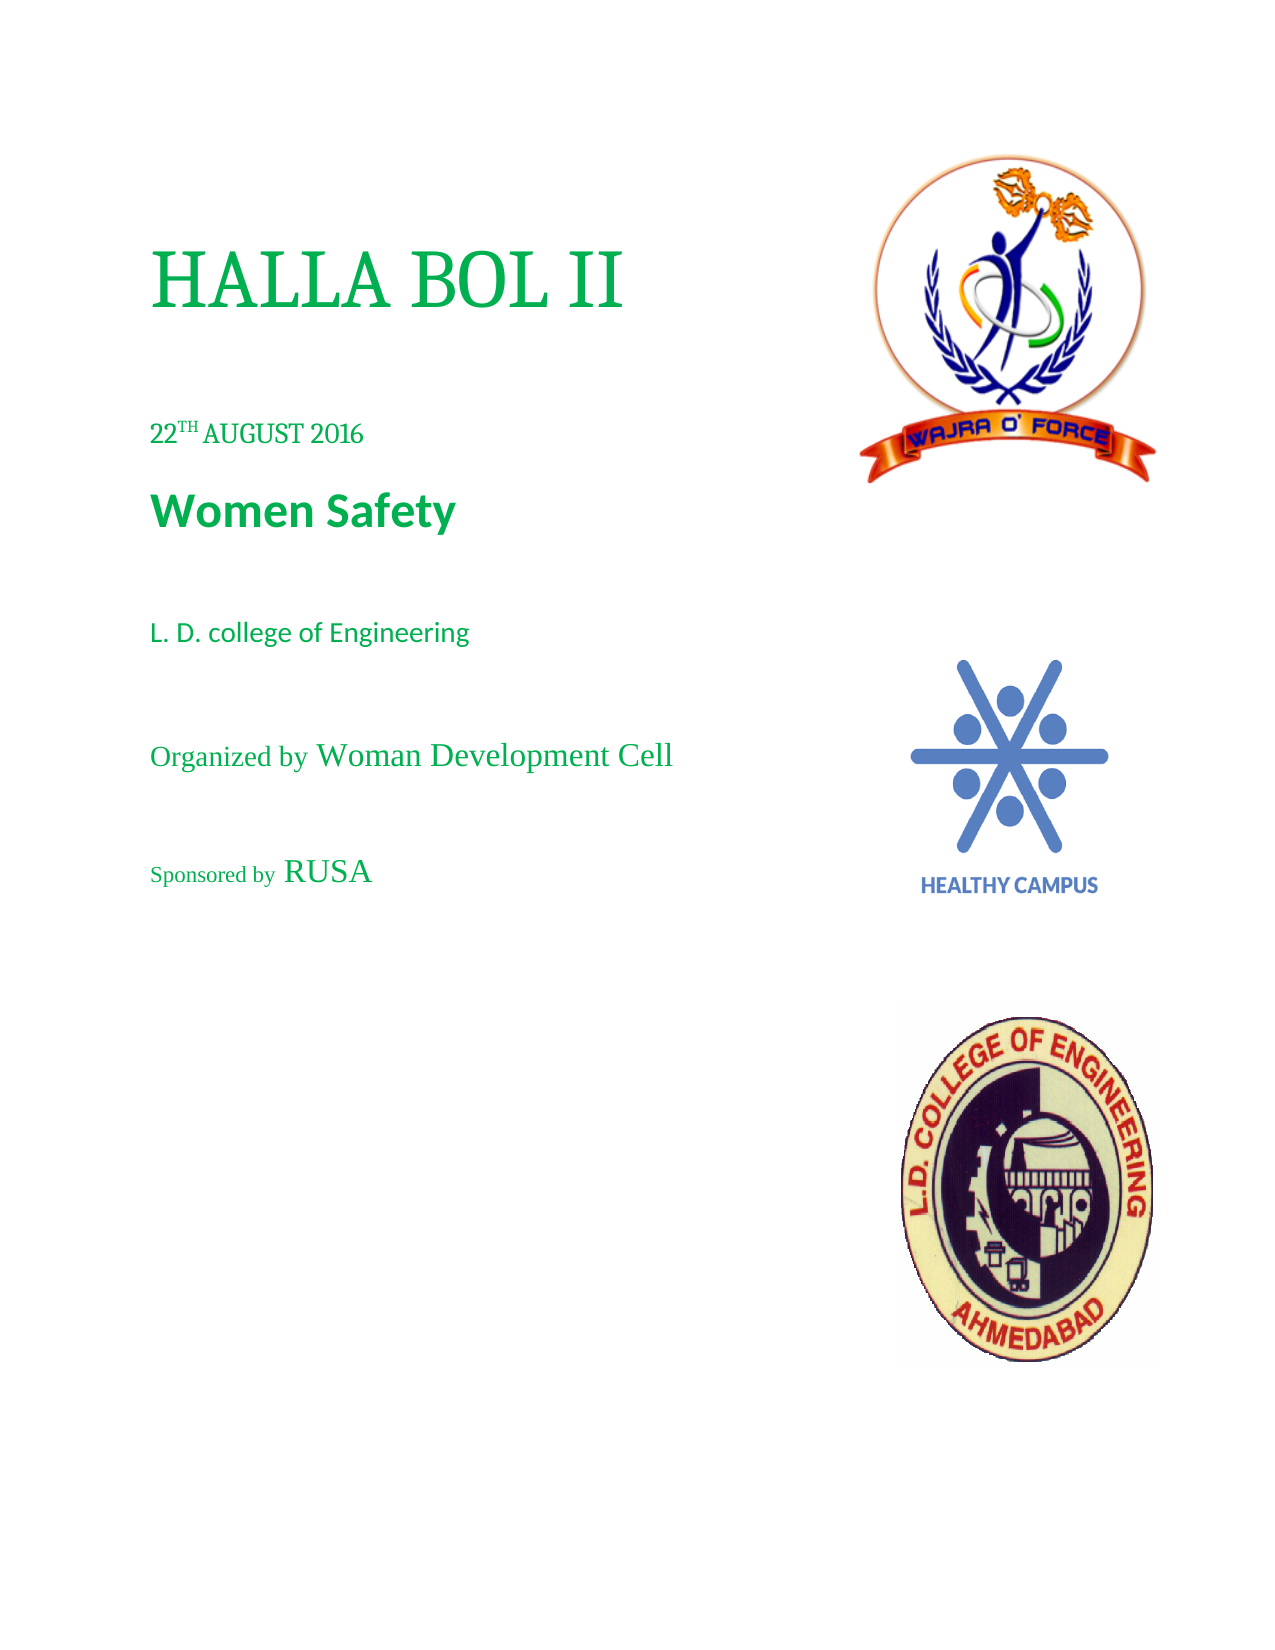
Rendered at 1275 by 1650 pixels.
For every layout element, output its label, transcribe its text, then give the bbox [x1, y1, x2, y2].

picture [853, 152, 1161, 481]
subtitle Women Safety [150, 479, 1125, 540]
text L. D. college of Engineering [150, 614, 1125, 650]
subtitle halla bol II [150, 242, 875, 323]
title 22TH AUGUST 2016 [150, 421, 895, 450]
picture [898, 1000, 1161, 1365]
picture [889, 631, 1129, 913]
text Sponsored by RUSA [150, 851, 889, 889]
text Organized by Woman Development Cell [150, 735, 889, 774]
